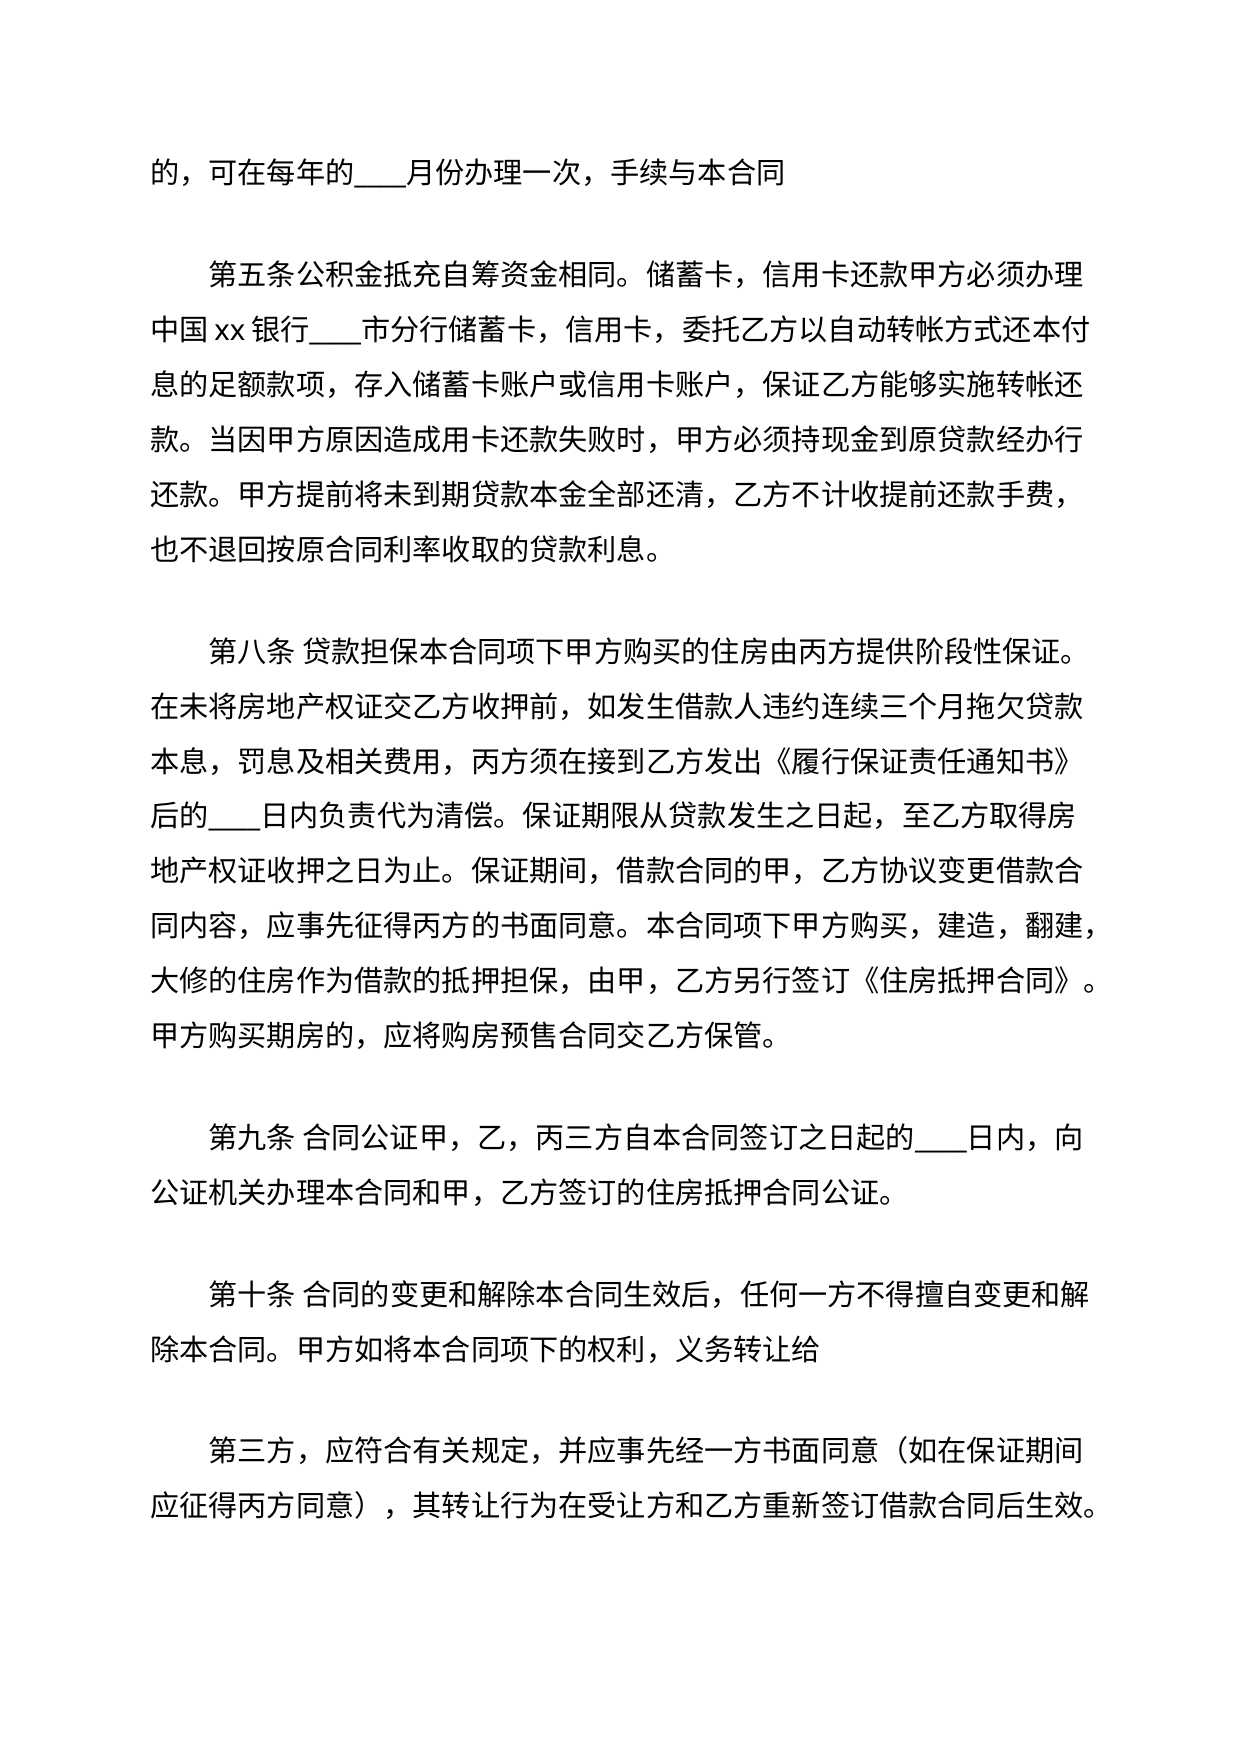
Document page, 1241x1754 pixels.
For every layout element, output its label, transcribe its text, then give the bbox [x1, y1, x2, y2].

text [150, 150, 1090, 192]
text 第十条 合同的变更和解除本合同生效后，任何一方不得擅自变更和解除本合同。甲方如将本合同项下的权利，义务转让给 [150, 1271, 1090, 1368]
text 第九条 合同公证甲，乙，丙三方自本合同签订之日起的____日内，向公证机关办理本合同和甲，乙方签订的住房抵押合同公证。 [150, 1114, 1090, 1212]
text 第三方，应符合有关规定，并应事先经一方书面同意（如在保证期间应征得丙方同意），其转让行为在受让方和乙方重新签订借款合同后生效。 [150, 1428, 1090, 1525]
text 第八条 贷款担保本合同项下甲方购买的住房由丙方提供阶段性保证。在未将房地产权证交乙方收押前，如发生借款人违约连续三个月拖欠贷款本息，罚息及相关费用，丙方须在接到乙方发出《履行保证责任通知书》后的____日内负责代为清偿。保证期限从贷款发生之日起，至乙方取得房地产权证收押之日为止。保证期间，借款合同的甲，乙方协议变更借款合同内容，应事先征得丙方的书面同意。本合同项下甲方购买，建造，翻建，大修的住房作为借款的抵押担保，由甲，乙方另行签订《住房抵押合同》。甲方购买期房的，应将购房预售合同交乙方保管。 [150, 628, 1090, 1055]
text 第五条公积金抵充自筹资金相同。储蓄卡，信用卡还款甲方必须办理中国xx银行____市分行储蓄卡，信用卡，委托乙方以自动转帐方式还本付息的足额款项，存入储蓄卡账户或信用卡账户，保证乙方能够实施转帐还款。当因甲方原因造成用卡还款失败时，甲方必须持现金到原贷款经办行还款。甲方提前将未到期贷款本金全部还清，乙方不计收提前还款手费，也不退回按原合同利率收取的贷款利息。 [150, 252, 1090, 569]
